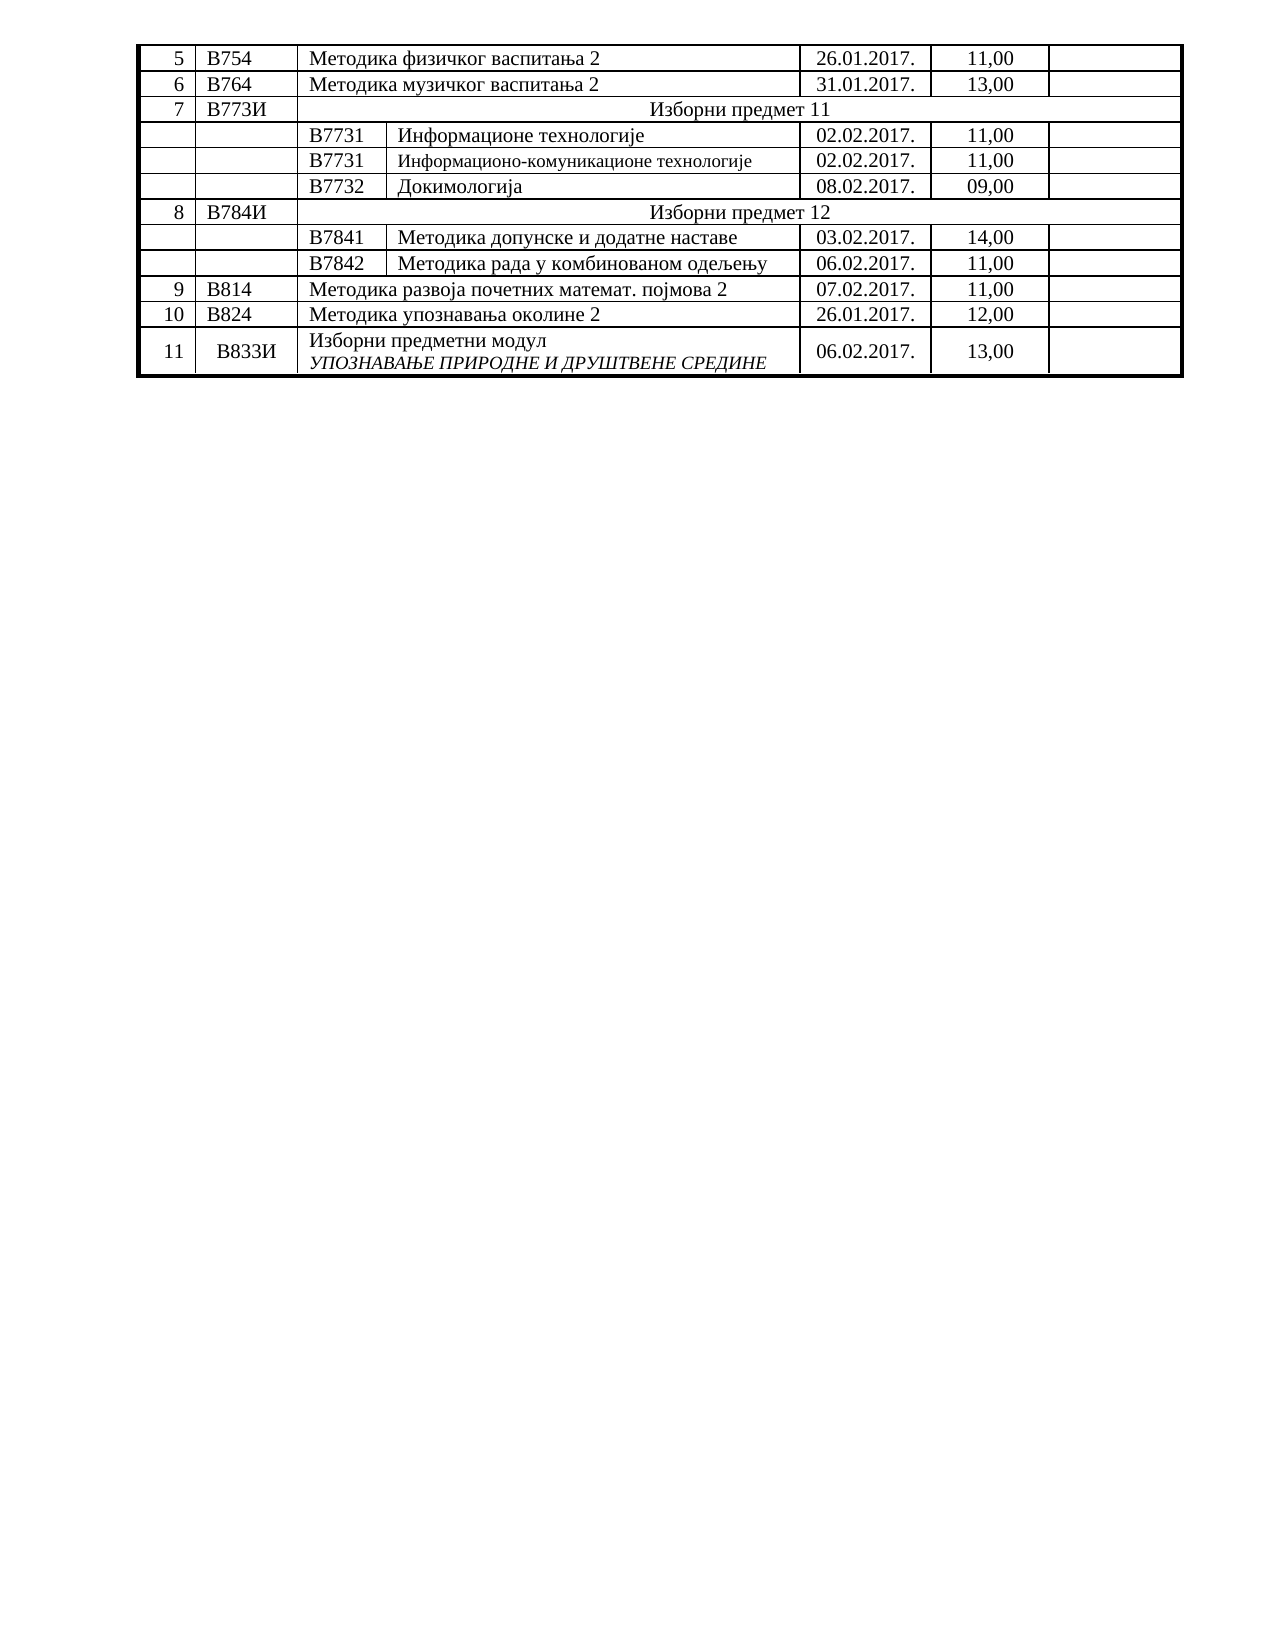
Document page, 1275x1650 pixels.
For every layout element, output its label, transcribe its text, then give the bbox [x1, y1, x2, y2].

table_cell Изборни предмет 12 [298, 200, 1180, 224]
table_cell В764 [196, 72, 297, 96]
table_cell [141, 148, 195, 172]
table_cell Методика физичког васпитања 2 [298, 46, 799, 70]
table_cell Информационо-комуникационе технологије [387, 148, 799, 172]
table_cell 12,00 [932, 302, 1048, 326]
table_cell В7841 [298, 225, 386, 249]
table_cell 11,00 [932, 46, 1048, 70]
table_cell В784И [196, 200, 297, 224]
table_cell [196, 174, 297, 198]
table_cell 07.02.2017. [801, 277, 930, 301]
table_cell [1050, 148, 1180, 172]
table_cell В754 [196, 46, 297, 70]
table_cell В7842 [298, 251, 386, 275]
table_cell 26.01.2017. [801, 46, 930, 70]
table_cell Методика рада у комбинованом одељењу [387, 251, 799, 275]
table_cell 11,00 [932, 251, 1048, 275]
table_cell [1050, 174, 1180, 198]
table_cell [196, 251, 297, 275]
table_cell 14,00 [932, 225, 1048, 249]
table_cell [1050, 328, 1180, 373]
table_cell В833И [196, 328, 297, 373]
table_cell [1050, 302, 1180, 326]
table_cell [141, 225, 195, 249]
table_cell 9 [141, 277, 195, 301]
table_cell [1050, 225, 1180, 249]
table_cell 08.02.2017. [801, 174, 930, 198]
table_cell Изборни предмет 11 [298, 97, 1180, 121]
table_cell 13,00 [932, 328, 1048, 373]
table_cell 06.02.2017. [801, 251, 930, 275]
table_cell Докимологија [387, 174, 799, 198]
table_cell [1050, 72, 1180, 96]
table_cell [196, 123, 297, 147]
table_cell Методика музичког васпитања 2 [298, 72, 799, 96]
table_cell [141, 174, 195, 198]
table_cell Методика развоја почетних математ. појмова 2 [298, 277, 799, 301]
table_cell 6 [141, 72, 195, 96]
table_cell 02.02.2017. [801, 148, 930, 172]
table_cell 02.02.2017. [801, 123, 930, 147]
table_cell Методика допунске и додатне наставе [387, 225, 799, 249]
table_cell Методика упознавања околине 2 [298, 302, 799, 326]
table_cell [1050, 123, 1180, 147]
table_cell 10 [141, 302, 195, 326]
table_cell 11,00 [932, 277, 1048, 301]
table_cell 8 [141, 200, 195, 224]
table_cell [141, 251, 195, 275]
table_cell [1050, 46, 1180, 70]
table_cell [1050, 251, 1180, 275]
table_cell 26.01.2017. [801, 302, 930, 326]
table_cell Изборни предметни модул УПОЗНАВАЊЕ ПРИРОДНЕ И ДРУШТВЕНЕ СРЕДИНЕ [298, 328, 799, 373]
table_cell [196, 225, 297, 249]
table_cell [1050, 277, 1180, 301]
table_cell В814 [196, 277, 297, 301]
table_cell 09,00 [932, 174, 1048, 198]
table_cell [196, 148, 297, 172]
table_cell [141, 123, 195, 147]
table_cell В7731 [298, 123, 386, 147]
table_cell 11 [141, 328, 195, 373]
table_cell 13,00 [932, 72, 1048, 96]
table_cell 5 [141, 46, 195, 70]
table_cell В824 [196, 302, 297, 326]
table_cell 06.02.2017. [801, 328, 930, 373]
table_cell 31.01.2017. [801, 72, 930, 96]
table_cell Информационе технологије [387, 123, 799, 147]
table_cell В7731 [298, 148, 386, 172]
table_cell В773И [196, 97, 297, 121]
table_cell 7 [141, 97, 195, 121]
table_cell 03.02.2017. [801, 225, 930, 249]
table_cell В7732 [298, 174, 386, 198]
table_cell 11,00 [932, 123, 1048, 147]
table_cell 11,00 [932, 148, 1048, 172]
